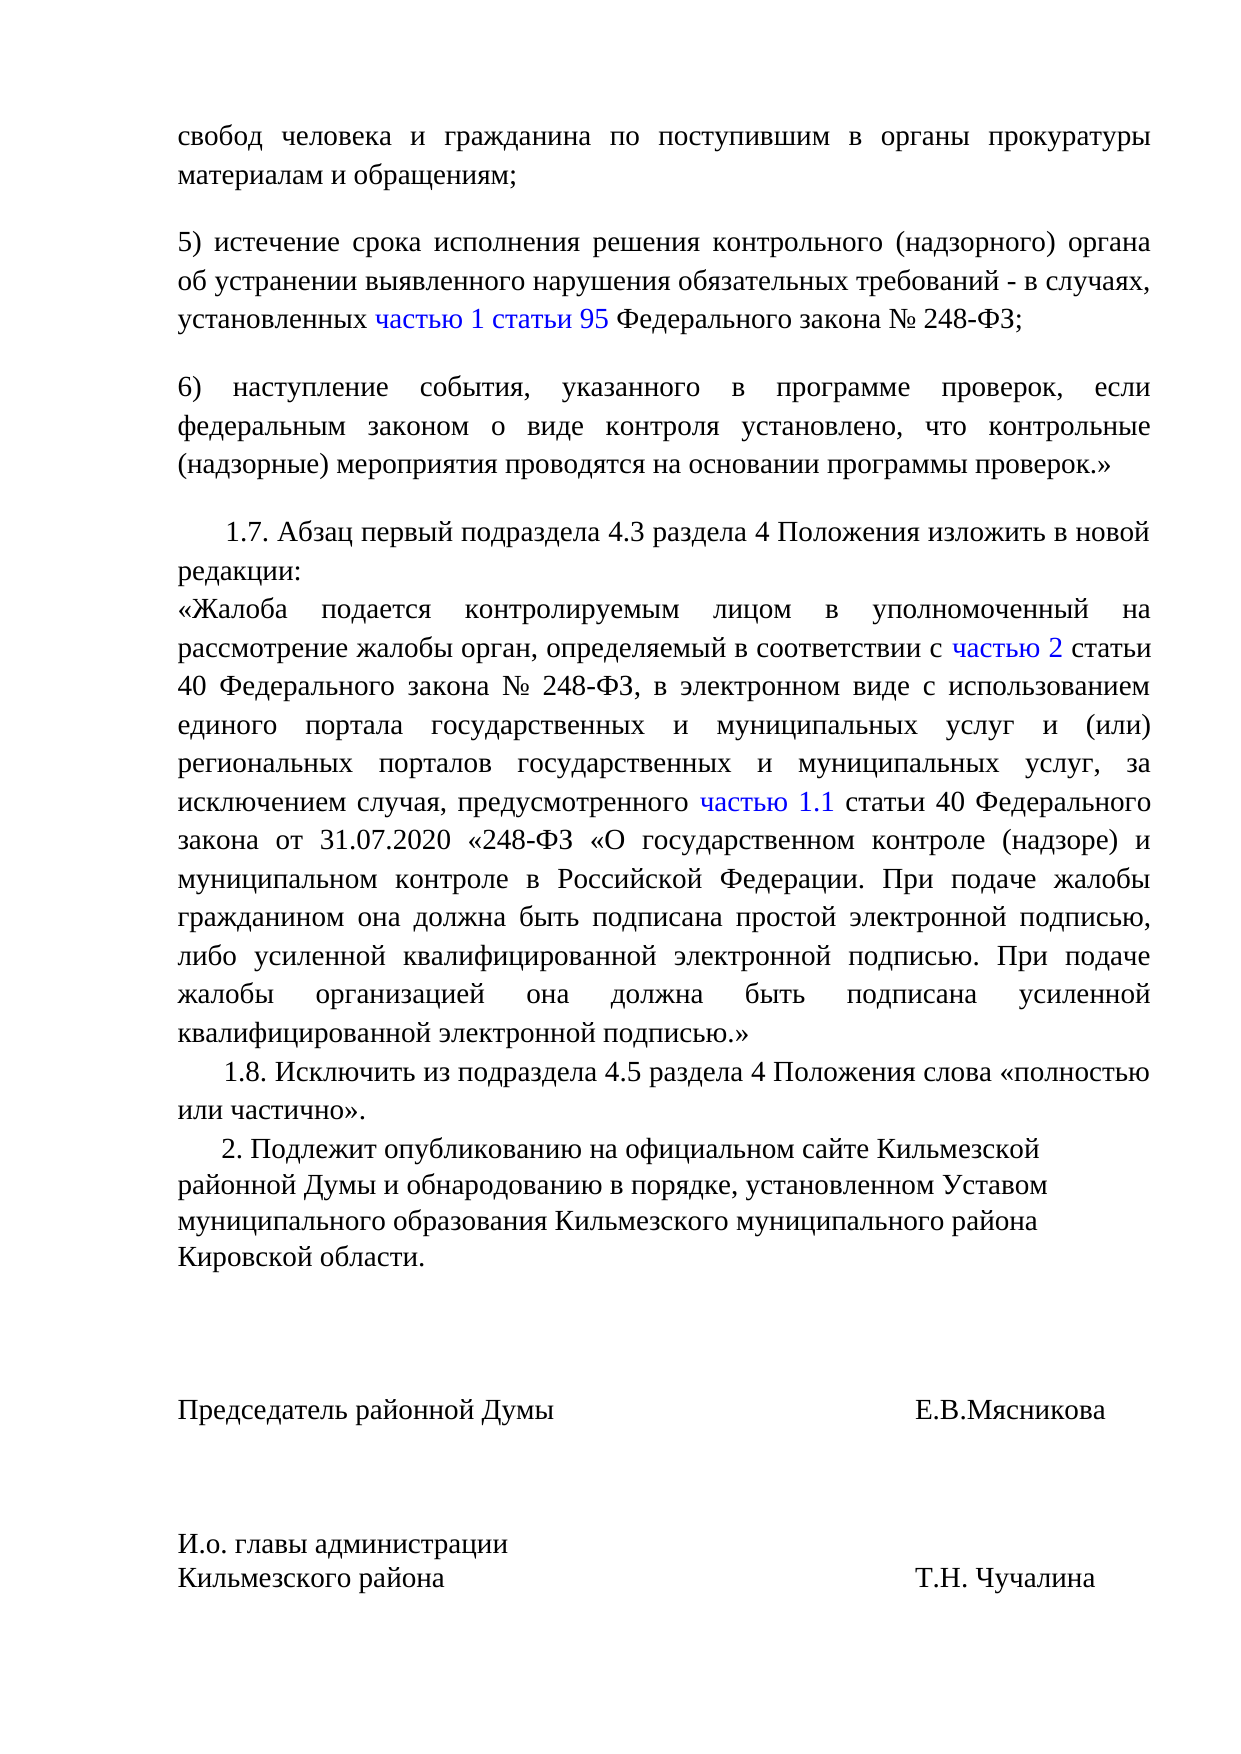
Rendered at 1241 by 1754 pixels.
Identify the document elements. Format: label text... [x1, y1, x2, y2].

text Председатель районной Думы Е.В.Мясникова [177, 1392, 1152, 1426]
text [177, 118, 1152, 190]
text 1.7. Абзац первый подраздела 4.3 раздела 4 Положения изложить в новой редакции: [177, 514, 1152, 586]
text «Жалоба подается контролируемым лицом в уполномоченный на рассмотрение жалобы орган, определяемый в соответствии с частью 2 статьи 40 Федерального закона № 248-ФЗ, в электронном виде с использованием единого портала государственных и муниципальных услуг и (или) региональных порталов государственных и муниципальных услуг, за исключением случая, предусмотренного частью 1.1 статьи 40 Федерального закона от 31.07.2020 «248-ФЗ «О государственном контроле (надзоре) и муниципальном контроле в Российской Федерации. При подаче жалобы гражданином она должна быть подписана простой электронной подписью, либо усиленной квалифицированной электронной подписью. При подаче жалобы организацией она должна быть подписана усиленной квалифицированной электронной подписью.» [177, 591, 1152, 1049]
text 6) наступление события, указанного в программе проверок, если федеральным законом о виде контроля установлено, что контрольные (надзорные) мероприятия проводятся на основании программы проверок.» [177, 369, 1152, 480]
text Кильмезского района Т.Н. Чучалина [177, 1560, 1152, 1593]
text 5) истечение срока исполнения решения контрольного (надзорного) органа об устранении выявленного нарушения обязательных требований - в случаях, установленных частью 1 статьи 95 Федерального закона № 248-ФЗ; [177, 224, 1152, 335]
text 1.8. Исключить из подраздела 4.5 раздела 4 Положения слова «полностью или частично». [177, 1054, 1152, 1126]
text И.о. главы администрации [177, 1526, 1152, 1560]
text 2. Подлежит опубликованию на официальном сайте Кильмезской районной Думы и обнародованию в порядке, установленном Уставом муниципального образования Кильмезского муниципального района Кировской области. [177, 1131, 1152, 1273]
